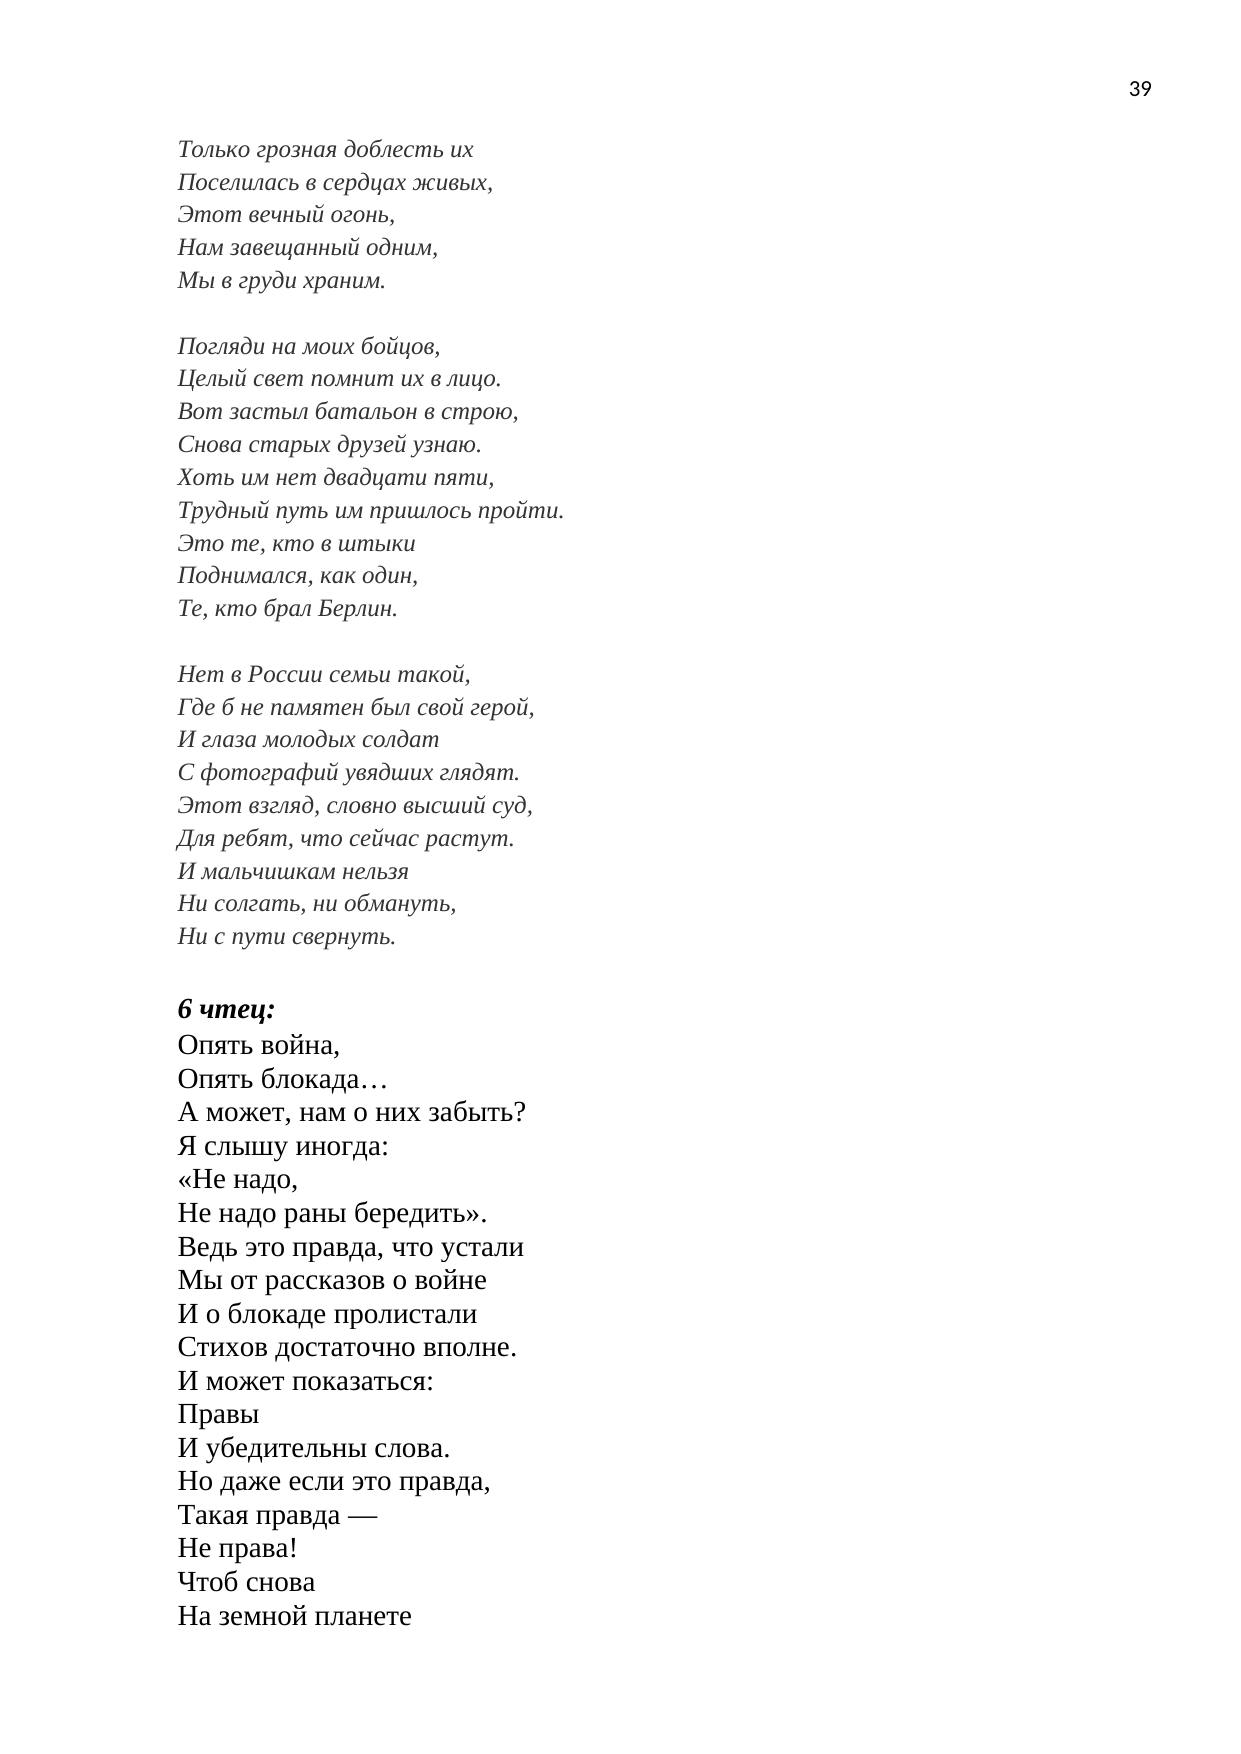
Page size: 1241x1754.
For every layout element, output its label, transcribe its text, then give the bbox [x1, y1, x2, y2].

text 6 чтец: [177, 984, 1152, 1024]
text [177, 130, 1152, 950]
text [177, 1027, 1152, 1631]
